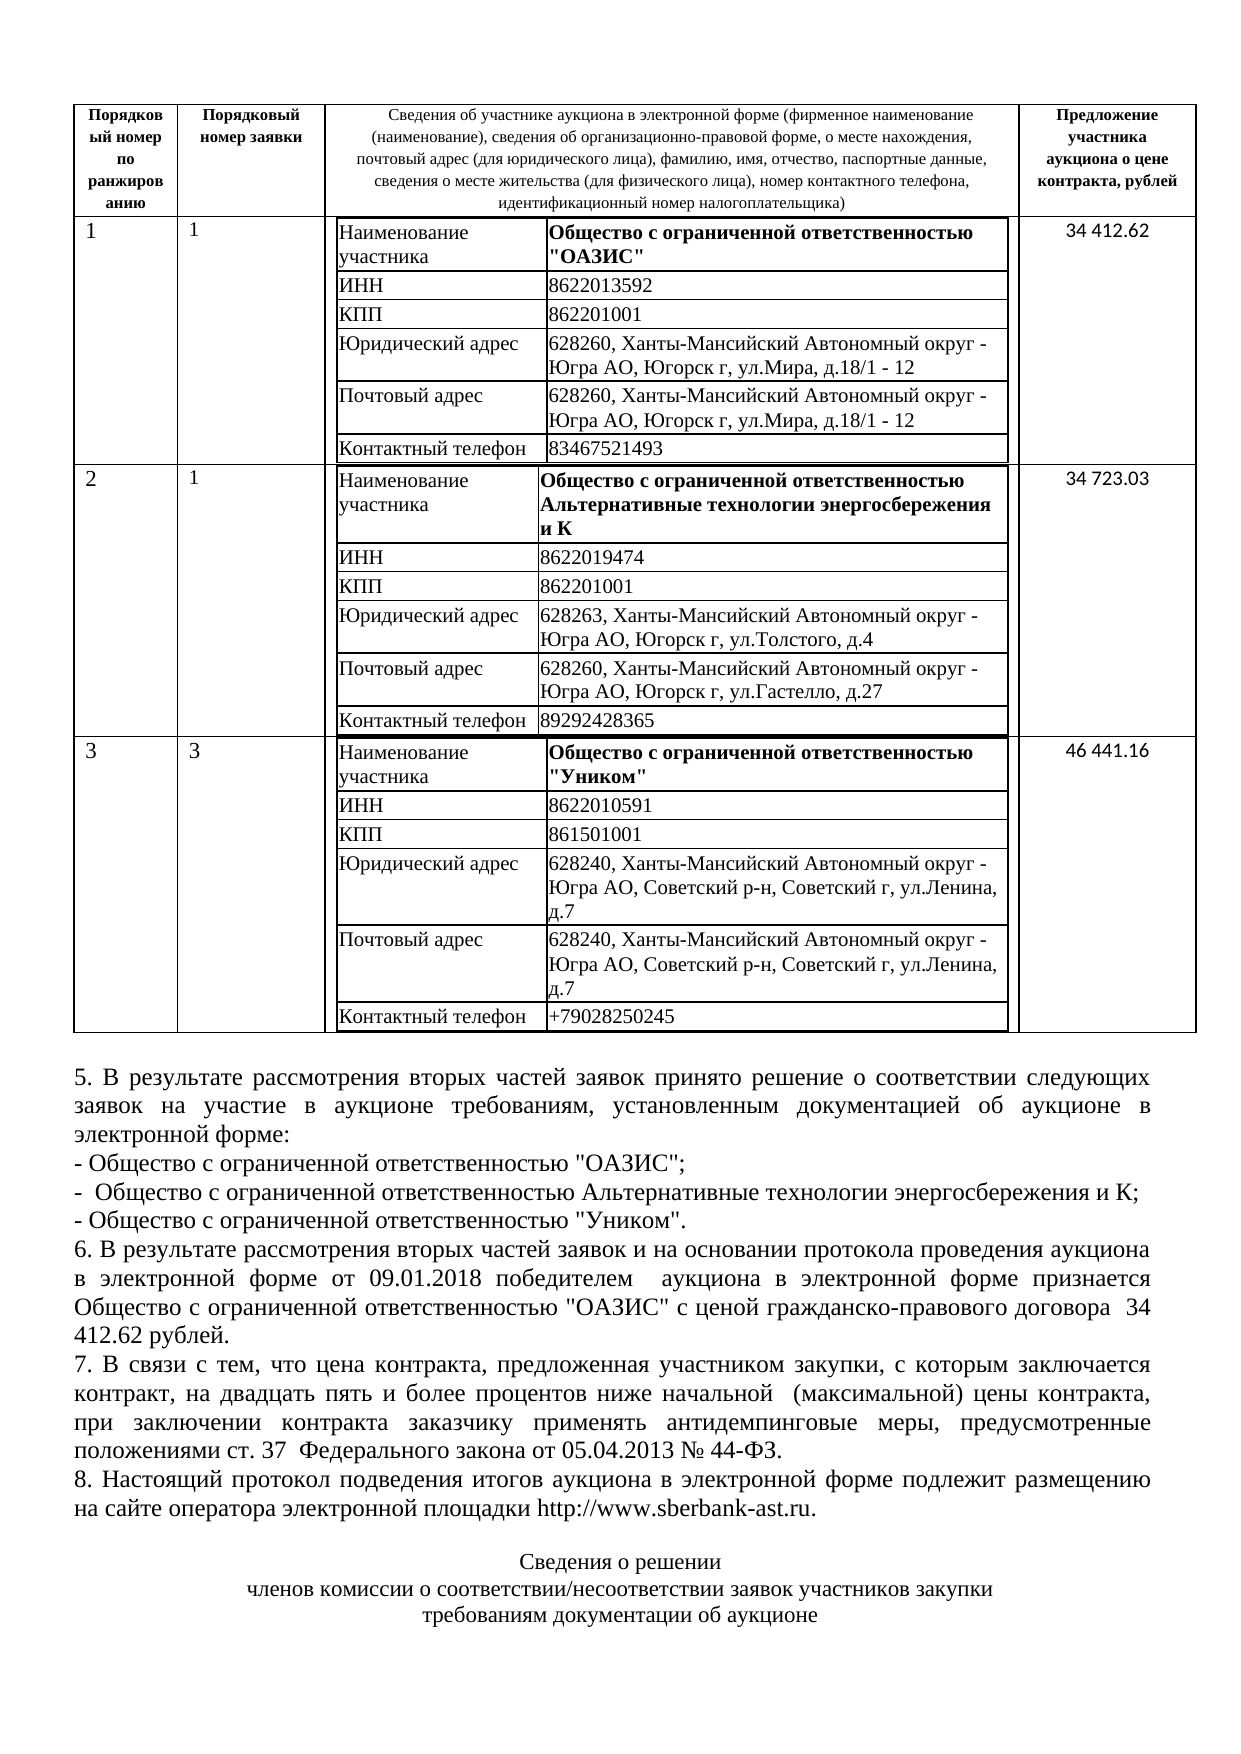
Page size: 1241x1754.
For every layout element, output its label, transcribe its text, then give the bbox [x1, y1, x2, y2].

text - Общество с ограниченной ответственностью "Уником". [74, 1206, 1152, 1234]
table_cell 46 441.16 [1020, 737, 1195, 1032]
table_cell [338, 1003, 546, 1030]
table_header Сведения об участнике аукциона в электронной форме (фирменное наименование (наименование), сведения об организационно-правовой форме, о месте нахождения, почтовый адрес (для юридического лица), фамилию, имя, отчество, паспортные данные, сведения о месте жительства (для физического лица), номер контактного телефона, идентификационный номер налогоплательщика) [326, 105, 1018, 216]
table_cell [539, 654, 1007, 705]
table_cell 1 [178, 465, 324, 736]
table_cell [539, 544, 1007, 571]
text Сведения о решении [89, 1548, 1152, 1574]
table_cell [539, 601, 1007, 652]
table_cell [548, 739, 1007, 790]
text - Общество с ограниченной ответственностью Альтернативные технологии энергосбережения и К; [74, 1177, 1152, 1206]
table_cell [548, 435, 1007, 462]
table_cell [338, 300, 546, 328]
text 8. Настоящий протокол подведения итогов аукциона в электронной форме подлежит размещению на сайте оператора электронной площадки http://www.sberbank-ast.ru. [74, 1464, 1152, 1522]
table_cell [548, 272, 1007, 299]
table_cell 2 [75, 465, 177, 736]
table_cell [326, 737, 336, 1032]
table_cell [1009, 217, 1018, 463]
text 7. В связи с тем, что цена контракта, предложенная участником закупки, с которым заключается контракт, на двадцать пять и более процентов ниже начальной (максимальной) цены контракта, при заключении контракта заказчику применять антидемпинговые меры, предусмотренные положениями ст. 37 Федерального закона от 05.04.2013 № 44-ФЗ. [74, 1349, 1152, 1464]
table_cell [548, 219, 1007, 270]
table_cell 3 [75, 737, 177, 1032]
table_cell [548, 1003, 1007, 1030]
text - Общество с ограниченной ответственностью "ОАЗИС"; [74, 1148, 1152, 1177]
table_cell [1009, 737, 1018, 1032]
table_cell [338, 601, 538, 652]
table_cell [548, 329, 1007, 380]
table_cell [338, 849, 546, 924]
table_cell [539, 572, 1007, 600]
table_cell [338, 654, 538, 705]
table_cell [539, 707, 1007, 734]
table_header Предложение участника аукциона о цене контракта, рублей [1020, 105, 1195, 216]
table_header Порядковый номер по ранжированию [75, 105, 177, 216]
text членов комиссии о соответствии/несоответствии заявок участников закупки [89, 1574, 1152, 1601]
table_header Порядковый номер заявки [178, 105, 324, 216]
text 6. В результате рассмотрения вторых частей заявок и на основании протокола проведения аукциона в электронной форме от 09.01.2018 победителем аукциона в электронной форме признается Общество с ограниченной ответственностью "ОАЗИС" с ценой гражданско-правового договора 34 412.62 рублей. [74, 1234, 1152, 1349]
table_cell [548, 820, 1007, 848]
table_cell [548, 926, 1007, 1001]
table_cell [338, 382, 546, 433]
table_cell [338, 467, 538, 542]
table_cell [539, 467, 1007, 542]
table_cell [338, 219, 546, 270]
table_cell [338, 820, 546, 848]
table_cell [548, 382, 1007, 433]
table_cell [338, 435, 546, 462]
table_cell 1 [178, 217, 324, 463]
text требованиям документации об аукционе [89, 1601, 1152, 1627]
table_cell [1009, 465, 1018, 736]
table_cell [338, 329, 546, 380]
table_cell [338, 707, 538, 734]
table_cell [326, 217, 336, 463]
table_cell [338, 572, 538, 600]
table_cell [548, 300, 1007, 328]
table_cell [548, 792, 1007, 819]
table_cell [338, 926, 546, 1001]
table_cell 34 723.03 [1020, 465, 1195, 736]
table_cell [338, 544, 538, 571]
table_cell [548, 849, 1007, 924]
table_cell [338, 272, 546, 299]
table_cell 1 [75, 217, 177, 463]
table_cell [338, 792, 546, 819]
text 5. В результате рассмотрения вторых частей заявок принято решение о соответствии следующих заявок на участие в аукционе требованиям, установленным документацией об аукционе в электронной форме: [74, 1062, 1152, 1148]
table_cell [338, 739, 546, 790]
table_cell [326, 465, 336, 736]
table_cell 3 [178, 737, 324, 1032]
table_cell 34 412.62 [1020, 217, 1195, 463]
